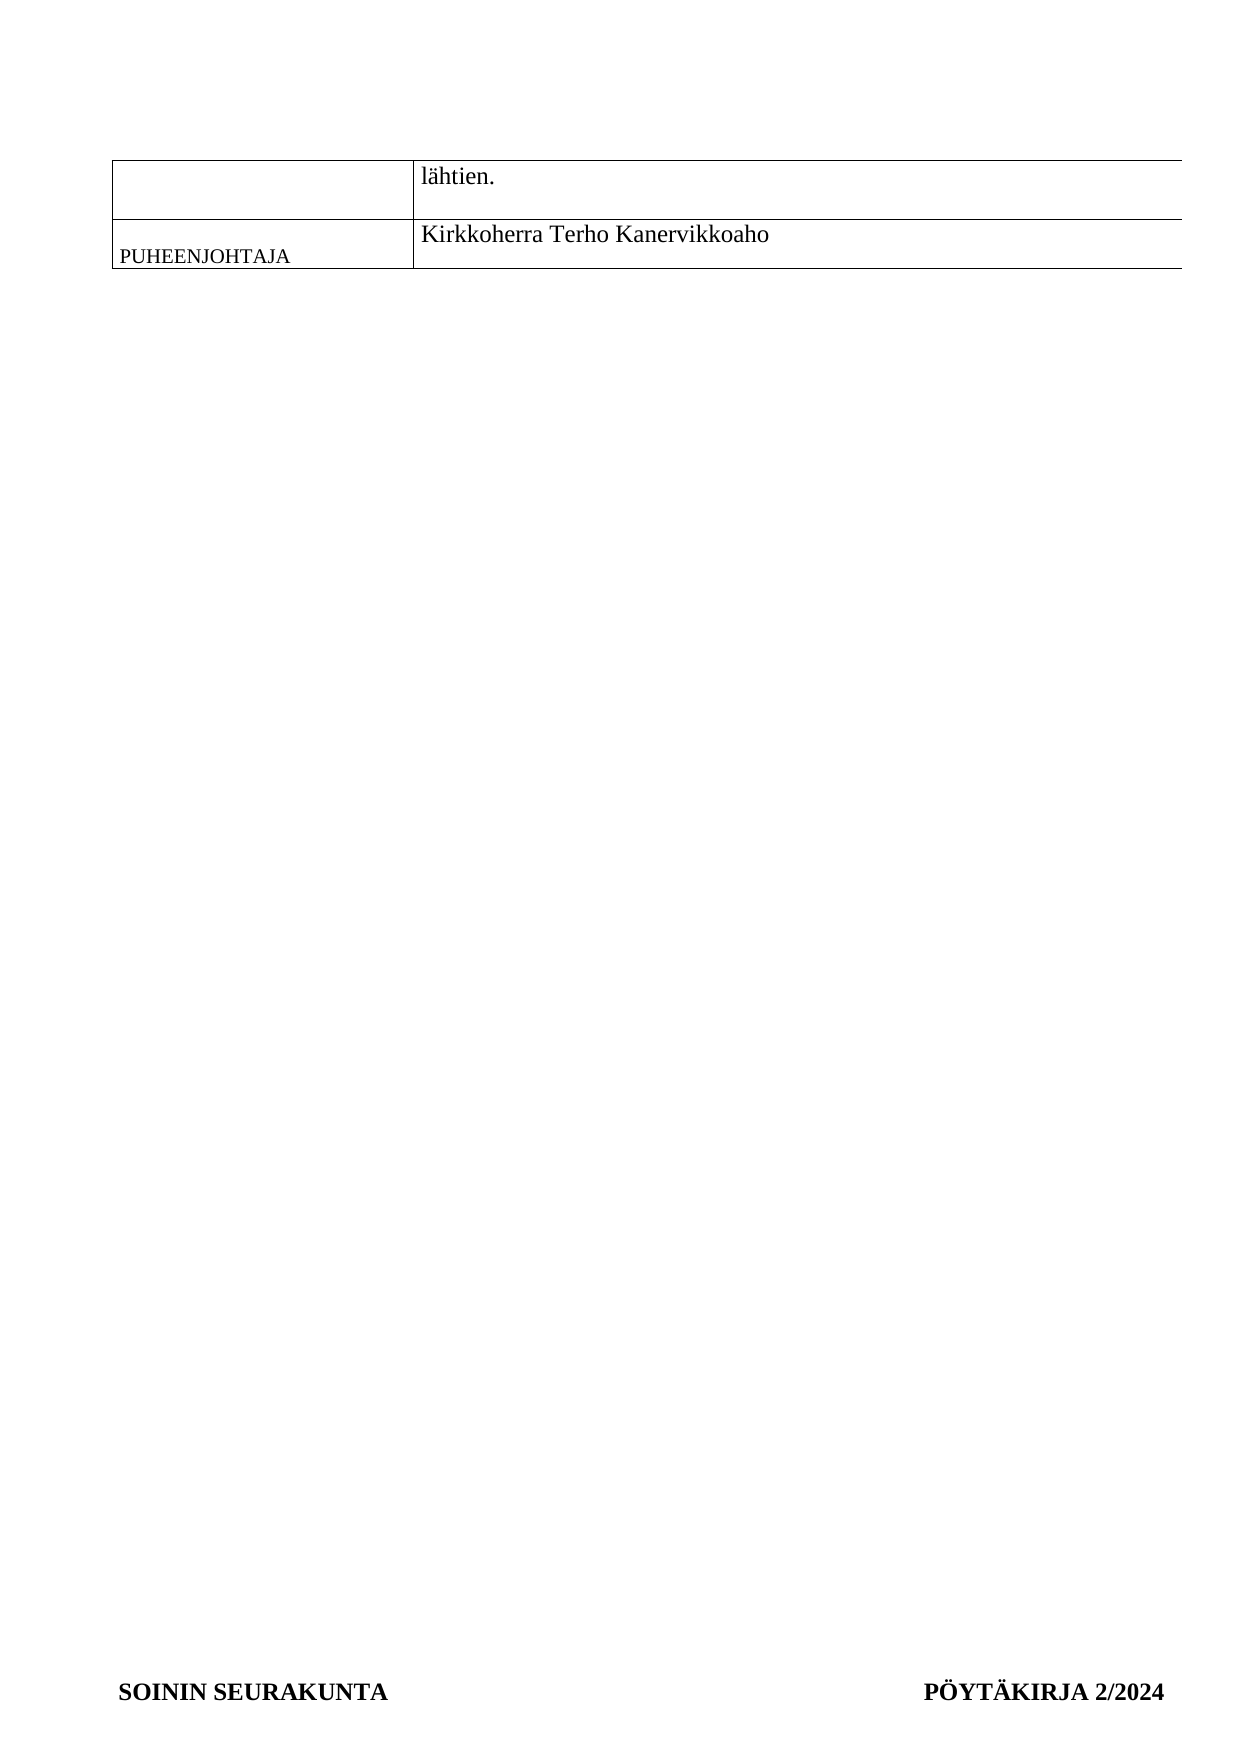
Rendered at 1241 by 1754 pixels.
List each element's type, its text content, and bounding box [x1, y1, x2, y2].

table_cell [414, 161, 1182, 218]
table_cell PUHEENJOHTAJA [113, 220, 413, 268]
text SOININ SEURAKUNTA PÖYTÄKIRJA 2/2024 [118, 1677, 1181, 1706]
table_cell Kirkkoherra Terho Kanervikkoaho [414, 220, 1182, 268]
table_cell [113, 161, 413, 218]
